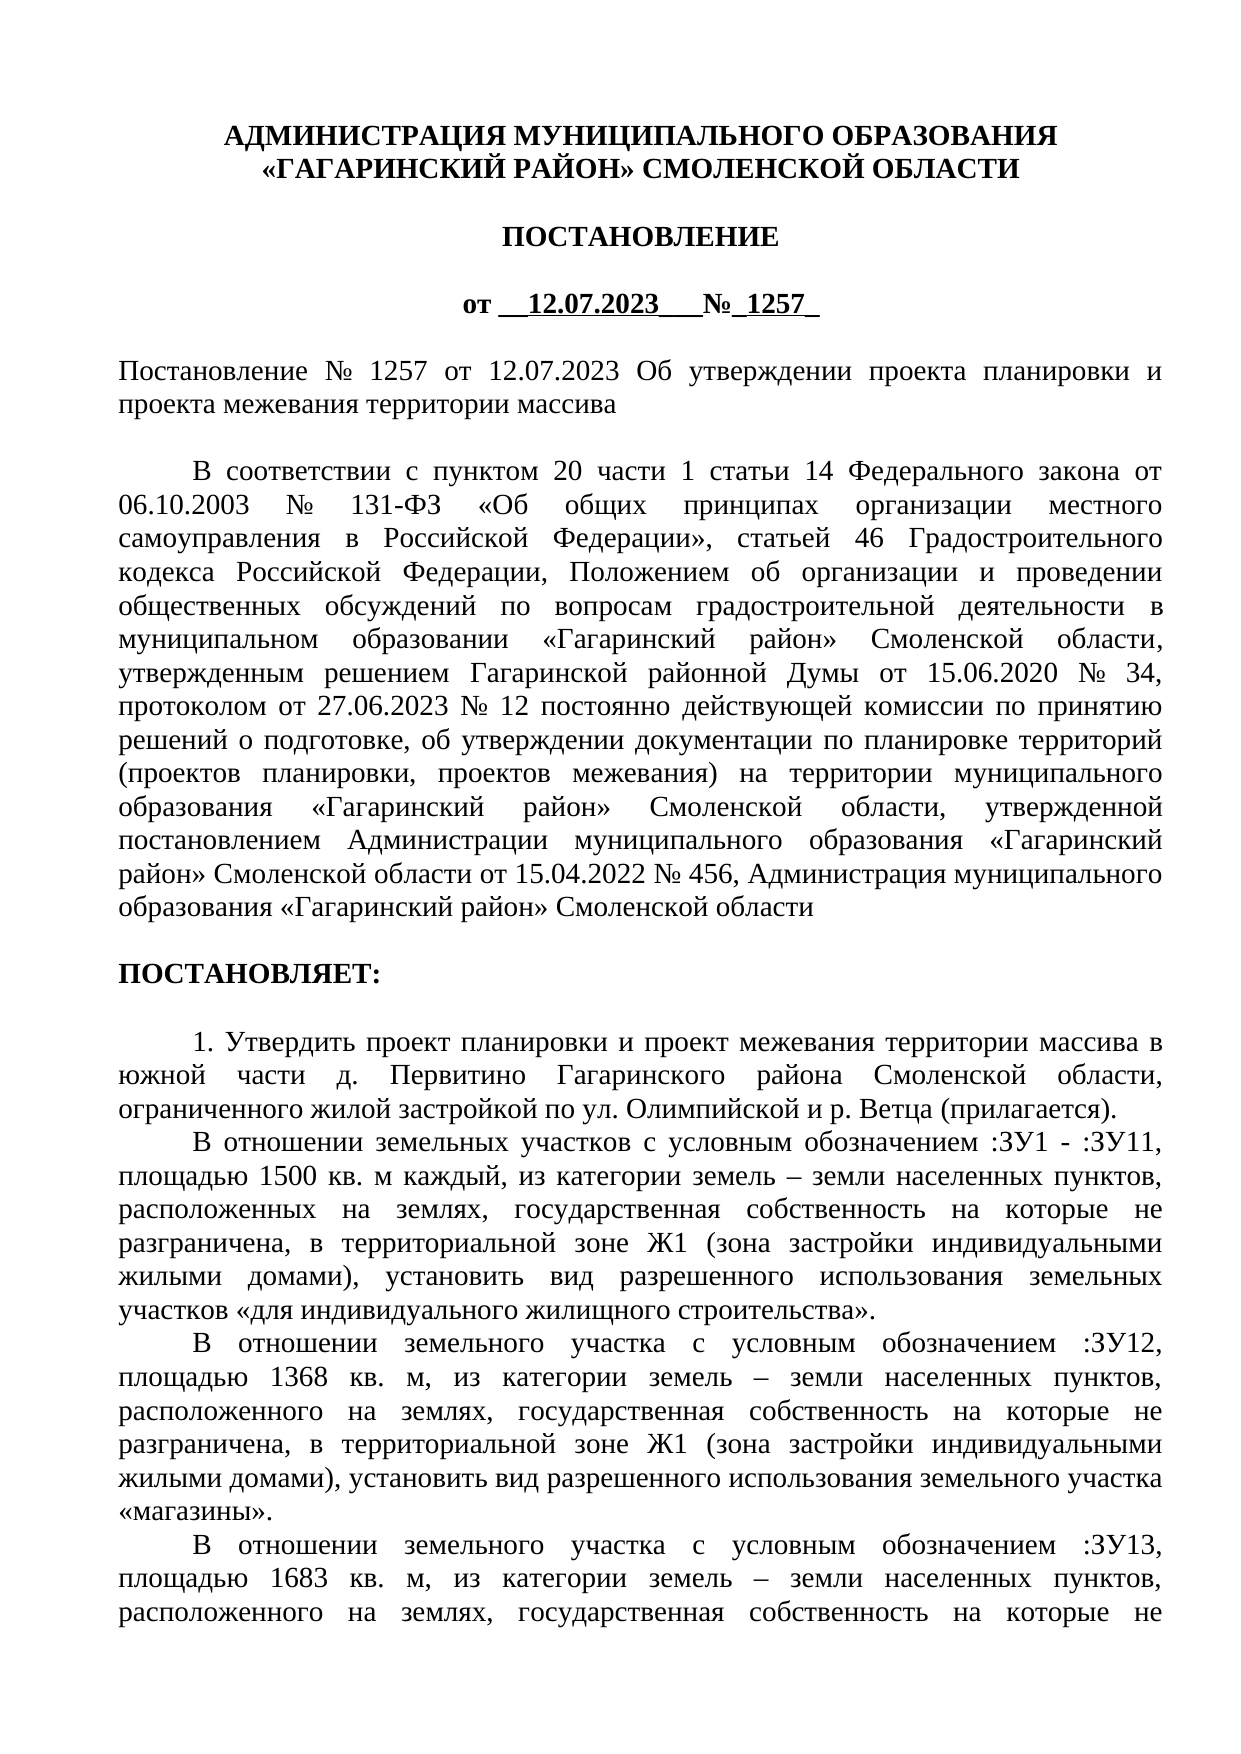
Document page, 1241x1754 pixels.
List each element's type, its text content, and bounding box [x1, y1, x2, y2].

text Постановление № 1257 от 12.07.2023 Об утверждении проекта планировки и проекта межевания территории массива [118, 353, 1163, 420]
text от __12.07.2023___№_1257_ [118, 286, 1163, 319]
text В отношении земельных участков с условным обозначением :ЗУ1 - :ЗУ11, площадью 1500 кв. м каждый, из категории земель – земли населенных пунктов, расположенных на землях, государственная собственность на которые не разграничена, в территориальной зоне Ж1 (зона застройки индивидуальными жилыми домами), установить вид разрешенного использования земельных участков «для индивидуального жилищного строительства». [118, 1124, 1163, 1326]
text 1. Утвердить проект планировки и проект межевания территории массива в южной части д. Первитино Гагаринского района Смоленской области, ограниченного жилой застройкой по ул. Олимпийской и р. Ветца (прилагается). [118, 1024, 1163, 1124]
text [118, 1527, 1163, 1627]
text В соответствии с пунктом 20 части 1 статьи 14 Федерального закона от 06.10.2003 № 131-ФЗ «Об общих принципах организации местного самоуправления в Российской Федерации», статьей 46 Градостроительного кодекса Российской Федерации, Положением об организации и проведении общественных обсуждений по вопросам градостроительной деятельности в муниципальном образовании «Гагаринский район» Смоленской области, утвержденным решением Гагаринской районной Думы от 15.06.2020 № 34, протоколом от 27.06.2023 № 12 постоянно действующей комиссии по принятию решений о подготовке, об утверждении документации по планировке территорий (проектов планировки, проектов межевания) на территории муниципального образования «Гагаринский район» Смоленской области, утвержденной постановлением Администрации муниципального образования «Гагаринский район» Смоленской области от 15.04.2022 № 456, Администрация муниципального образования «Гагаринский район» Смоленской области [118, 453, 1163, 923]
text В отношении земельного участка с условным обозначением :ЗУ12, площадью 1368 кв. м, из категории земель – земли населенных пунктов, расположенного на землях, государственная собственность на которые не разграничена, в территориальной зоне Ж1 (зона застройки индивидуальными жилыми домами), установить вид разрешенного использования земельного участка «магазины». [118, 1326, 1163, 1527]
text ПОСТАНОВЛЯЕТ: [118, 957, 1163, 990]
text АДМИНИСТРАЦИЯ МУНИЦИПАЛЬНОГО ОБРАЗОВАНИЯ «ГАГАРИНСКИЙ РАЙОН» СМОЛЕНСКОЙ ОБЛАСТИ [118, 118, 1163, 185]
text ПОСТАНОВЛЕНИЕ [118, 219, 1163, 252]
